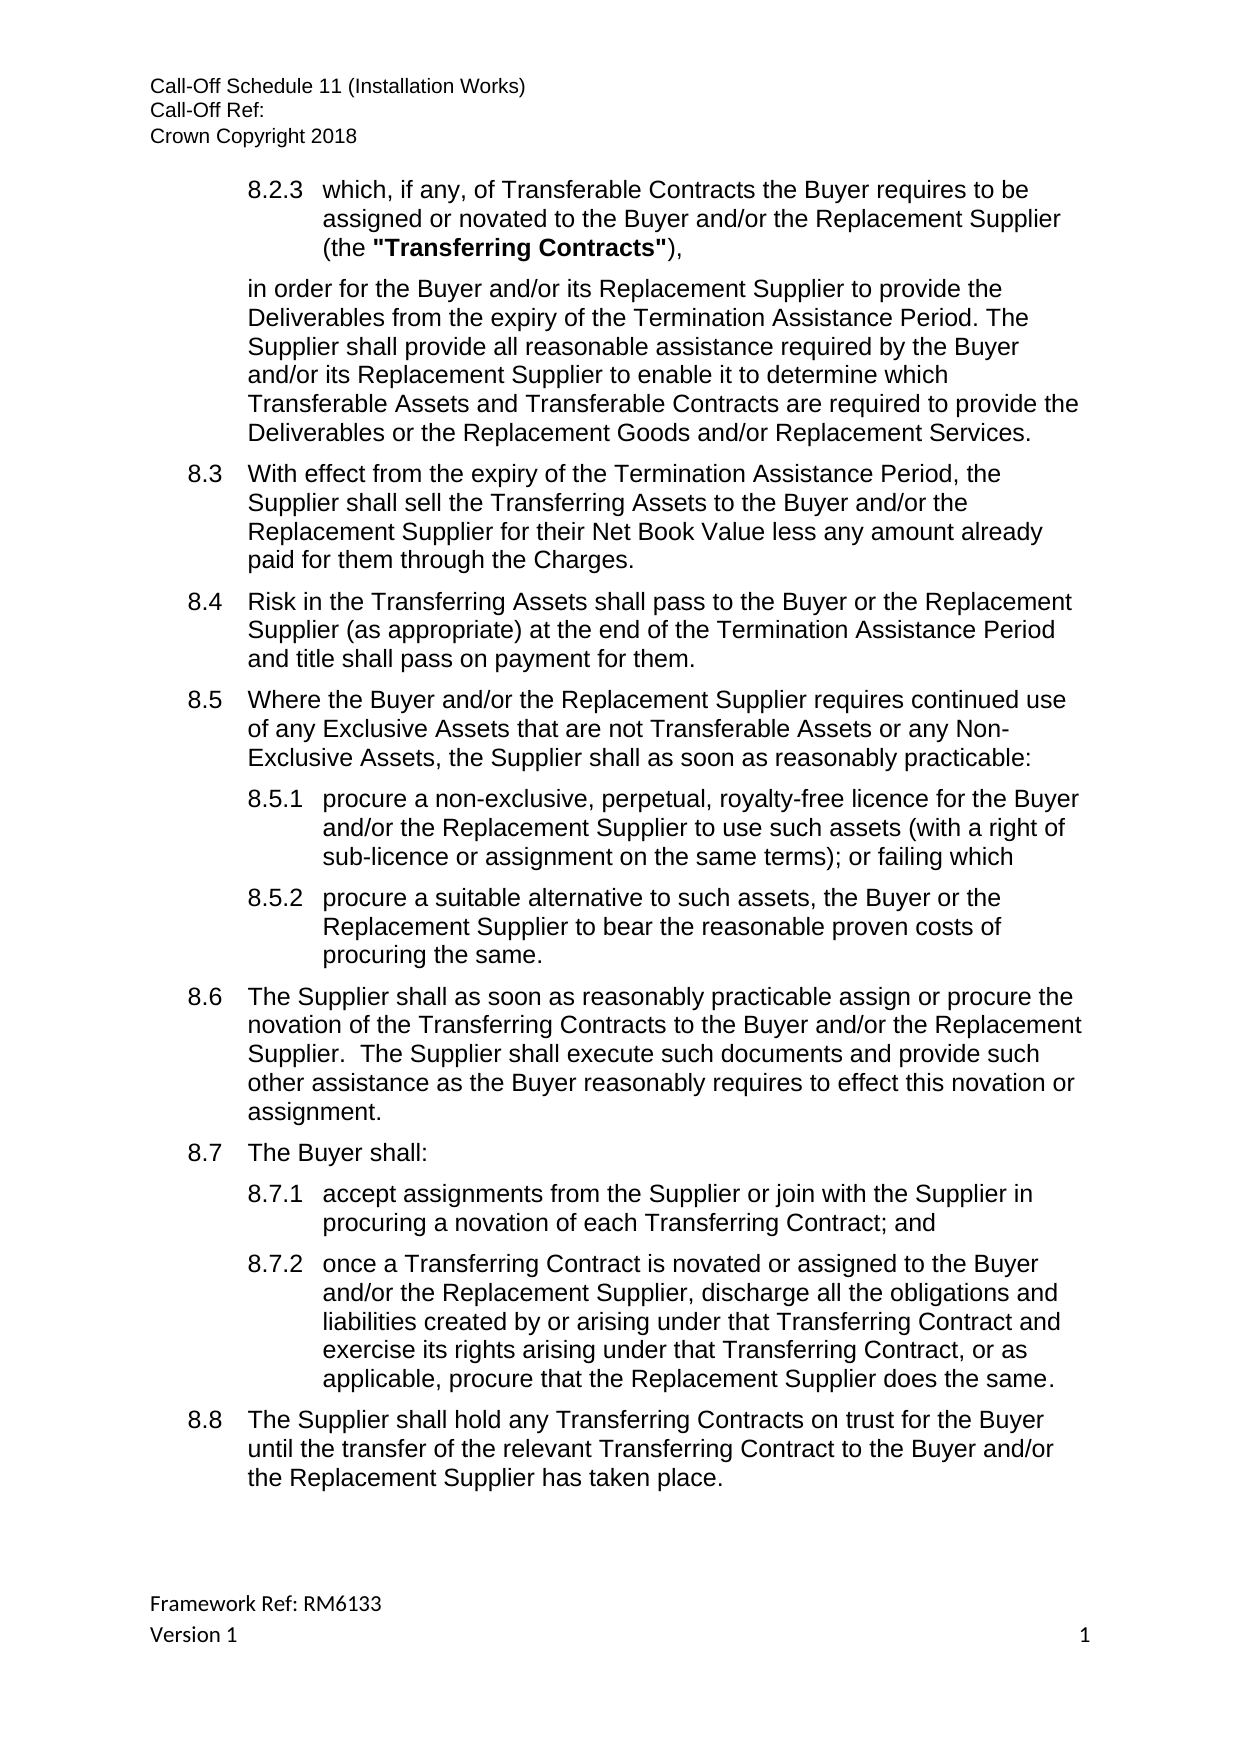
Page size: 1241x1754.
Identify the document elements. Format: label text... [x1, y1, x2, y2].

list Risk in the Transferring Assets shall pass to the Buyer or the Replacement Supplier (as appropriate) at the end of the Termination Assistance Period and title shall pass on payment for them. [187, 587, 1090, 673]
text in order for the Buyer and/or its Replacement Supplier to provide the Deliverables from the expiry of the Termination Assistance Period. The Supplier shall provide all reasonable assistance required by the Buyer and/or its Replacement Supplier to enable it to determine which Transferable Assets and Transferable Contracts are required to provide the Deliverables or the Replacement Goods and/or Replacement Services. [247, 274, 1090, 447]
text which, if any, of Transferable Contracts the Buyer requires to be assigned or novated to the Buyer and/or the Replacement Supplier (the "Transferring Contracts"), [247, 175, 1090, 262]
list The Supplier shall as soon as reasonably practicable assign or procure the novation of the Transferring Contracts to the Buyer and/or the Replacement Supplier. The Supplier shall execute such documents and provide such other assistance as the Buyer reasonably requires to effect this novation or assignment. [187, 982, 1090, 1125]
text accept assignments from the Supplier or join with the Supplier in procuring a novation of each Transferring Contract; and [247, 1179, 1090, 1237]
list Where the Buyer and/or the Replacement Supplier requires continued use of any Exclusive Assets that are not Transferable Assets or any Non-Exclusive Assets, the Supplier shall as soon as reasonably practicable: [187, 685, 1090, 772]
text procure a non-exclusive, perpetual, royalty-free licence for the Buyer and/or the Replacement Supplier to use such assets (with a right of sub-licence or assignment on the same terms); or failing which [247, 784, 1090, 870]
list With effect from the expiry of the Termination Assistance Period, the Supplier shall sell the Transferring Assets to the Buyer and/or the Replacement Supplier for their Net Book Value less any amount already paid for them through the Charges. [187, 459, 1090, 574]
text procure a suitable alternative to such assets, the Buyer or the Replacement Supplier to bear the reasonable proven costs of procuring the same. [247, 883, 1090, 969]
text once a Transferring Contract is novated or assigned to the Buyer and/or the Replacement Supplier, discharge all the obligations and liabilities created by or arising under that Transferring Contract and exercise its rights arising under that Transferring Contract, or as applicable, procure that the Replacement Supplier does the same. [247, 1249, 1090, 1393]
list The Supplier shall hold any Transferring Contracts on trust for the Buyer until the transfer of the relevant Transferring Contract to the Buyer and/or the Replacement Supplier has taken place. [187, 1405, 1090, 1492]
list The Buyer shall: [187, 1138, 1090, 1167]
